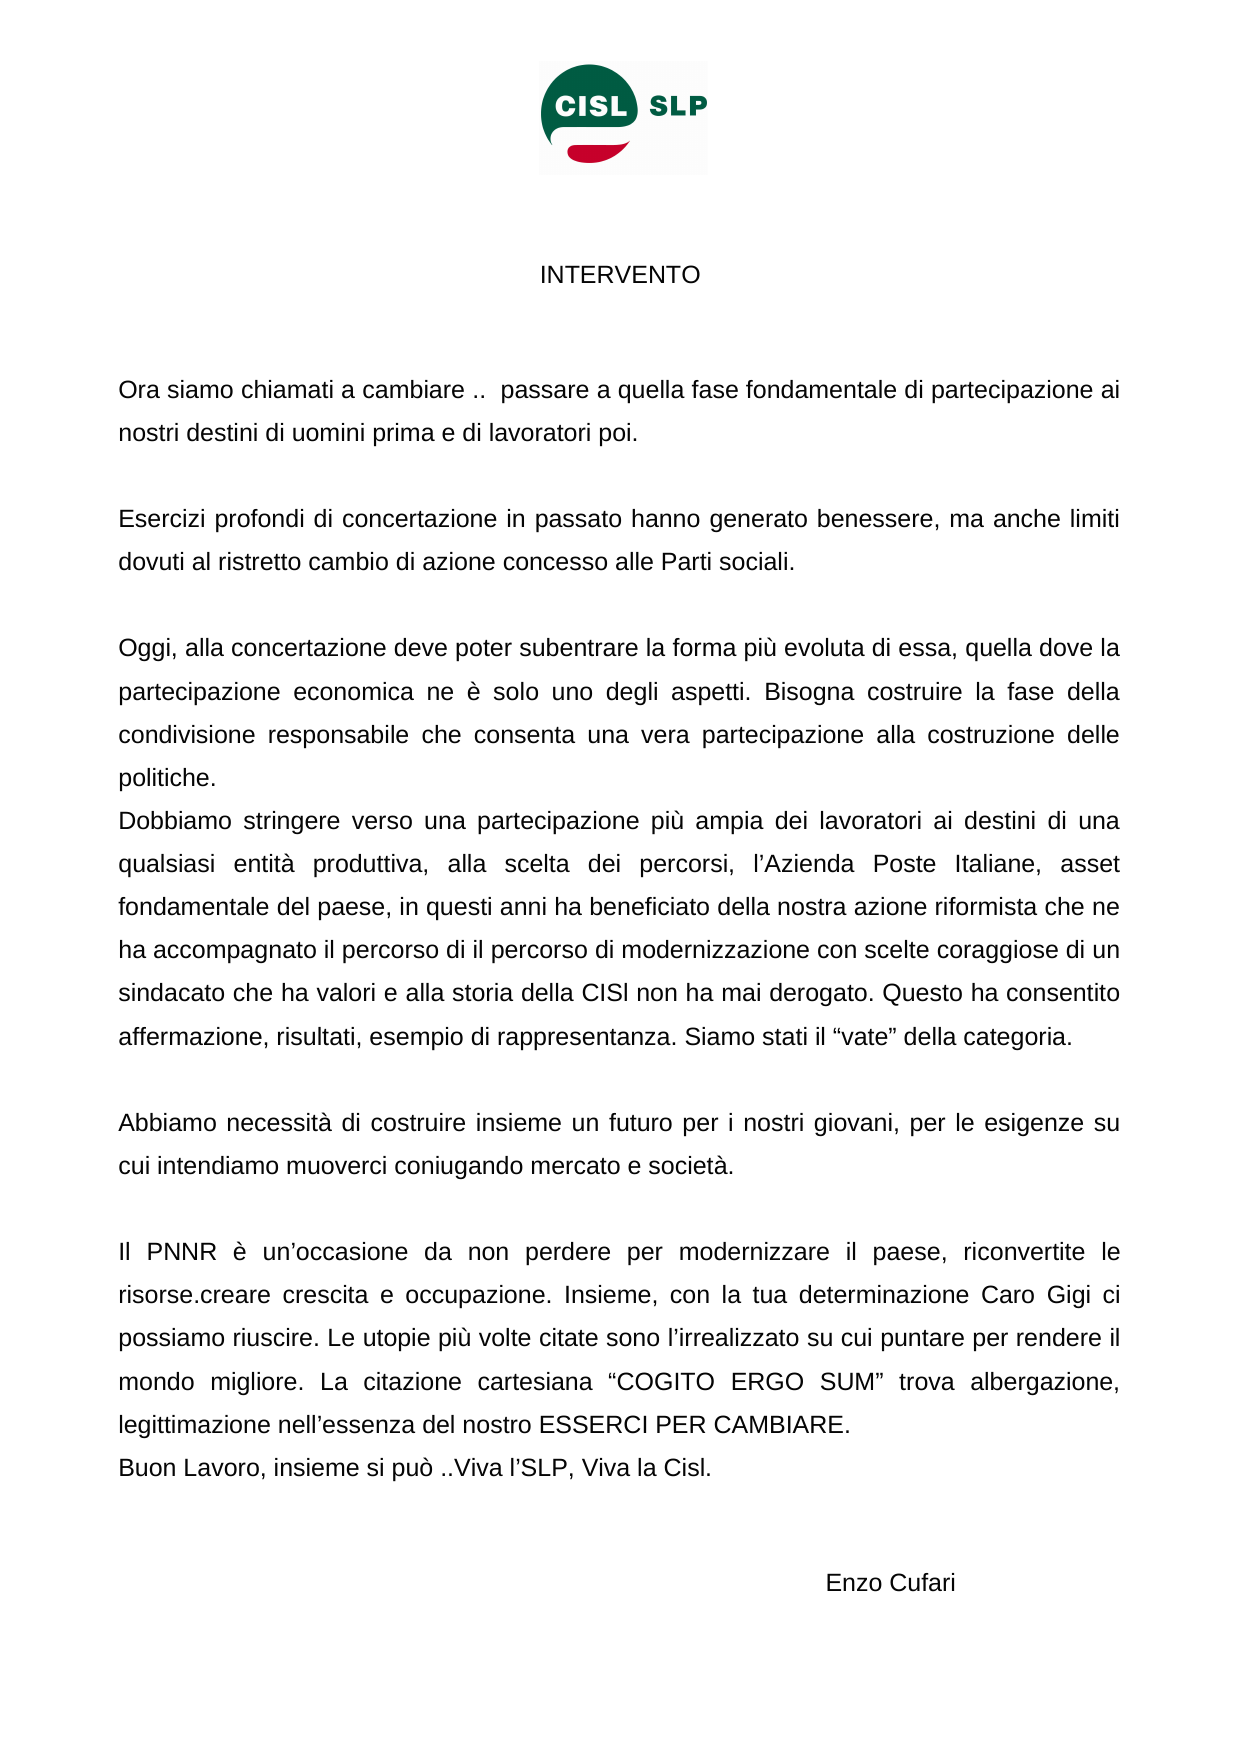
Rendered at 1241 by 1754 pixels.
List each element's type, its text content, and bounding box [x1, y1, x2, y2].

text Esercizi profondi di concertazione in passato hanno generato benessere, ma anche limiti dovuti al ristretto cambio di azione concesso alle Parti sociali. [118, 504, 1122, 576]
text Abbiamo necessità di costruire insieme un futuro per i nostri giovani, per le esigenze su cui intendiamo muoverci coniugando mercato e società. [118, 1108, 1122, 1180]
picture [538, 61, 708, 174]
text Dobbiamo stringere verso una partecipazione più ampia dei lavoratori ai destini di una qualsiasi entità produttiva, alla scelta dei percorsi, l’Azienda Poste Italiane, asset fondamentale del paese, in questi anni ha beneficiato della nostra azione riformista che ne ha accompagnato il percorso di il percorso di modernizzazione con scelte coraggiose di un sindacato che ha valori e alla storia della CISl non ha mai derogato. Questo ha consentito affermazione, risultati, esempio di rappresentanza. Siamo stati il “vate” della categoria. [118, 806, 1122, 1050]
text Buon Lavoro, insieme si può ..Viva l’SLP, Viva la Cisl. [118, 1453, 1122, 1482]
text Ora siamo chiamati a cambiare .. passare a quella fase fondamentale di partecipazione ai nostri destini di uomini prima e di lavoratori poi. [118, 375, 1122, 447]
text Il PNNR è un’occasione da non perdere per modernizzare il paese, riconvertite le risorse.creare crescita e occupazione. Insieme, con la tua determinazione Caro Gigi ci possiamo riuscire. Le utopie più volte citate sono l’irrealizzato su cui puntare per rendere il mondo migliore. La citazione cartesiana “COGITO ERGO SUM” trova albergazione, legittimazione nell’essenza del nostro ESSERCI PER CAMBIARE. [118, 1237, 1122, 1438]
text Oggi, alla concertazione deve poter subentrare la forma più evoluta di essa, quella dove la partecipazione economica ne è solo uno degli aspetti. Bisogna costruire la fase della condivisione responsabile che consenta una vera partecipazione alla costruzione delle politiche. [118, 633, 1122, 792]
text Enzo Cufari [118, 1568, 1122, 1597]
text INTERVENTO [118, 260, 1122, 288]
